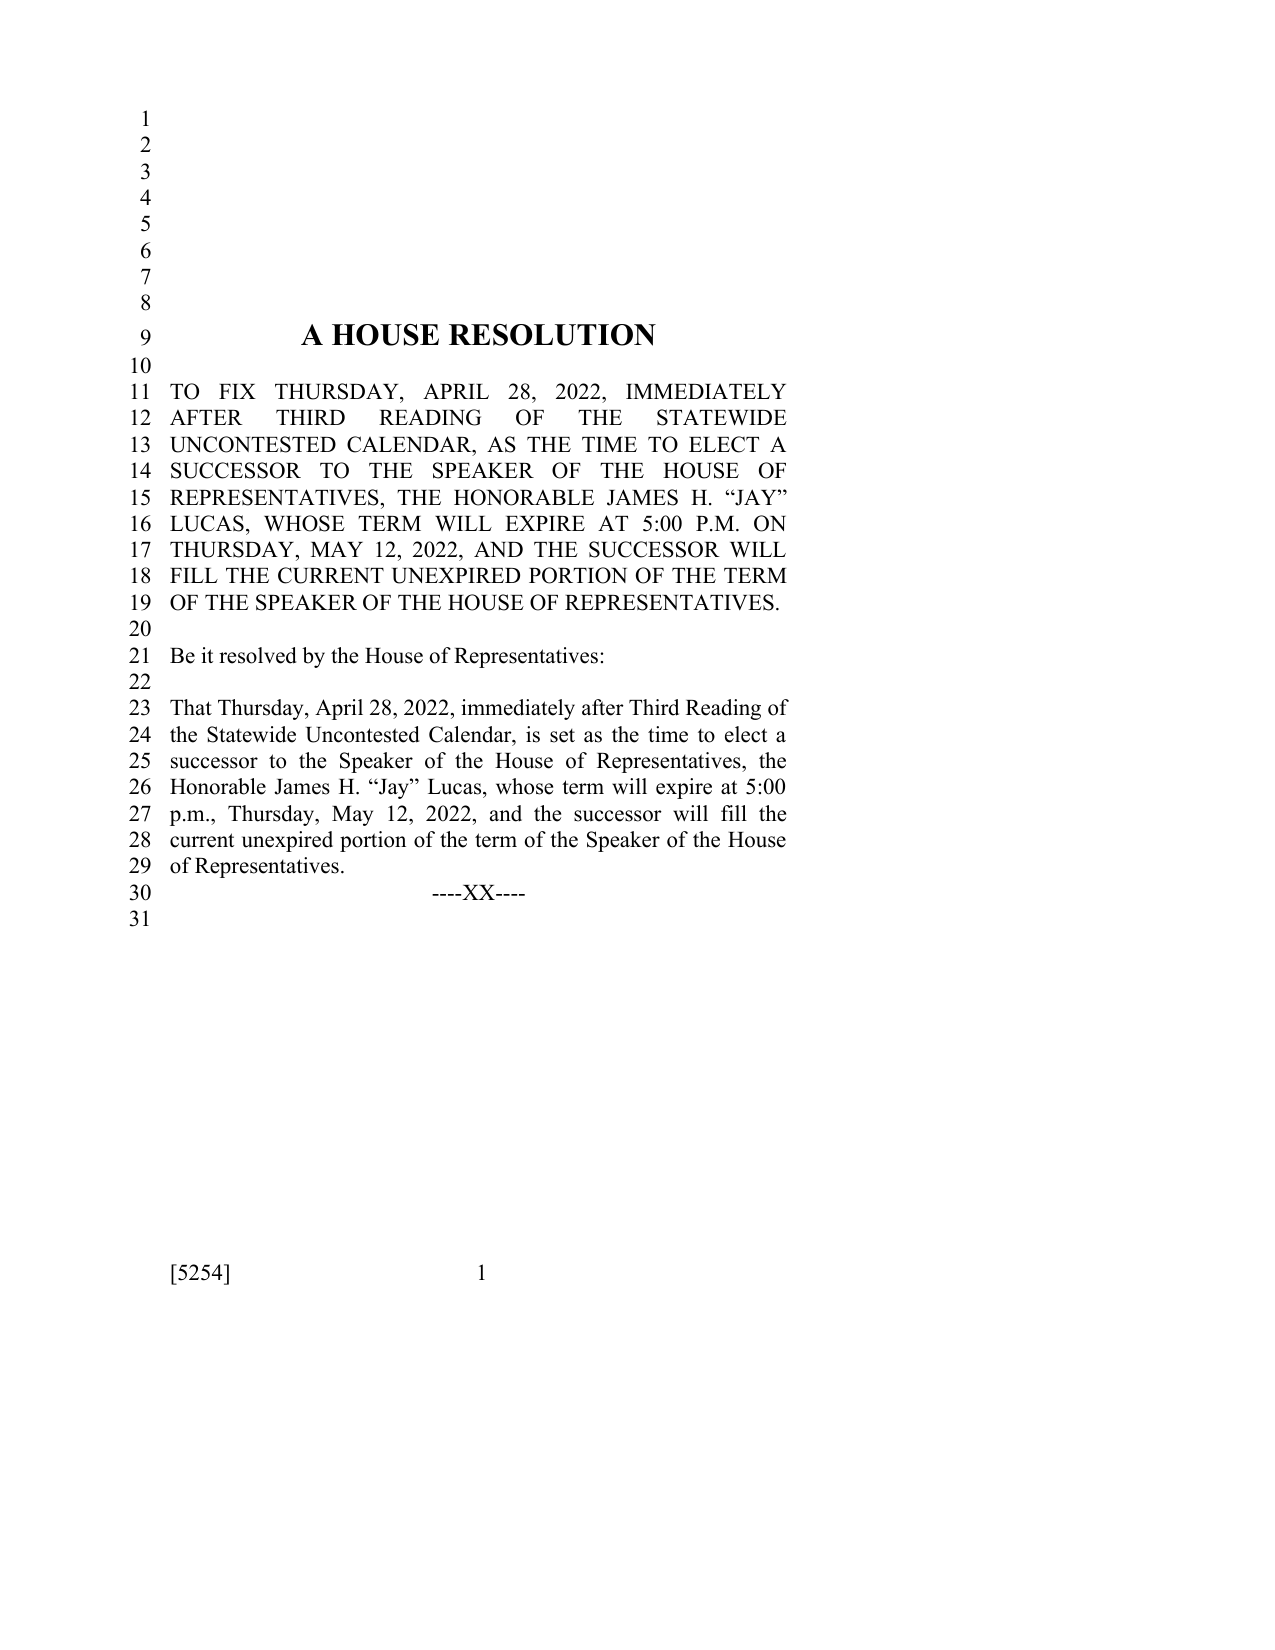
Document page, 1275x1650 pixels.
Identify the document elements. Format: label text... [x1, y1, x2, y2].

text Be it resolved by the House of Representatives: [169, 642, 787, 668]
text That Thursday, April 28, 2022, immediately after Third Reading of the Statewide Uncontested Calendar, is set as the time to elect a successor to the Speaker of the House of Representatives, the Honorable James H. “Jay” Lucas, whose term will expire at 5:00 p.m., Thursday, May 12, 2022, and the successor will fill the current unexpired portion of the term of the Speaker of the House of Representatives. [169, 694, 787, 879]
text A HOUSE RESOLUTION [169, 316, 787, 352]
text TO FIX THURSDAY, APRIL 28, 2022, IMMEDIATELY AFTER THIRD READING OF THE STATEWIDE UNCONTESTED CALENDAR, AS THE TIME TO ELECT A SUCCESSOR TO THE SPEAKER OF THE HOUSE OF REPRESENTATIVES, THE HONORABLE JAMES H. “JAY” LUCAS, WHOSE TERM WILL EXPIRE AT 5:00 P.M. ON THURSDAY, MAY 12, 2022, AND THE SUCCESSOR WILL FILL THE CURRENT UNEXPIRED PORTION OF THE TERM OF THE SPEAKER OF THE HOUSE OF REPRESENTATIVES. [169, 378, 787, 615]
text ----XX---- [169, 879, 787, 905]
